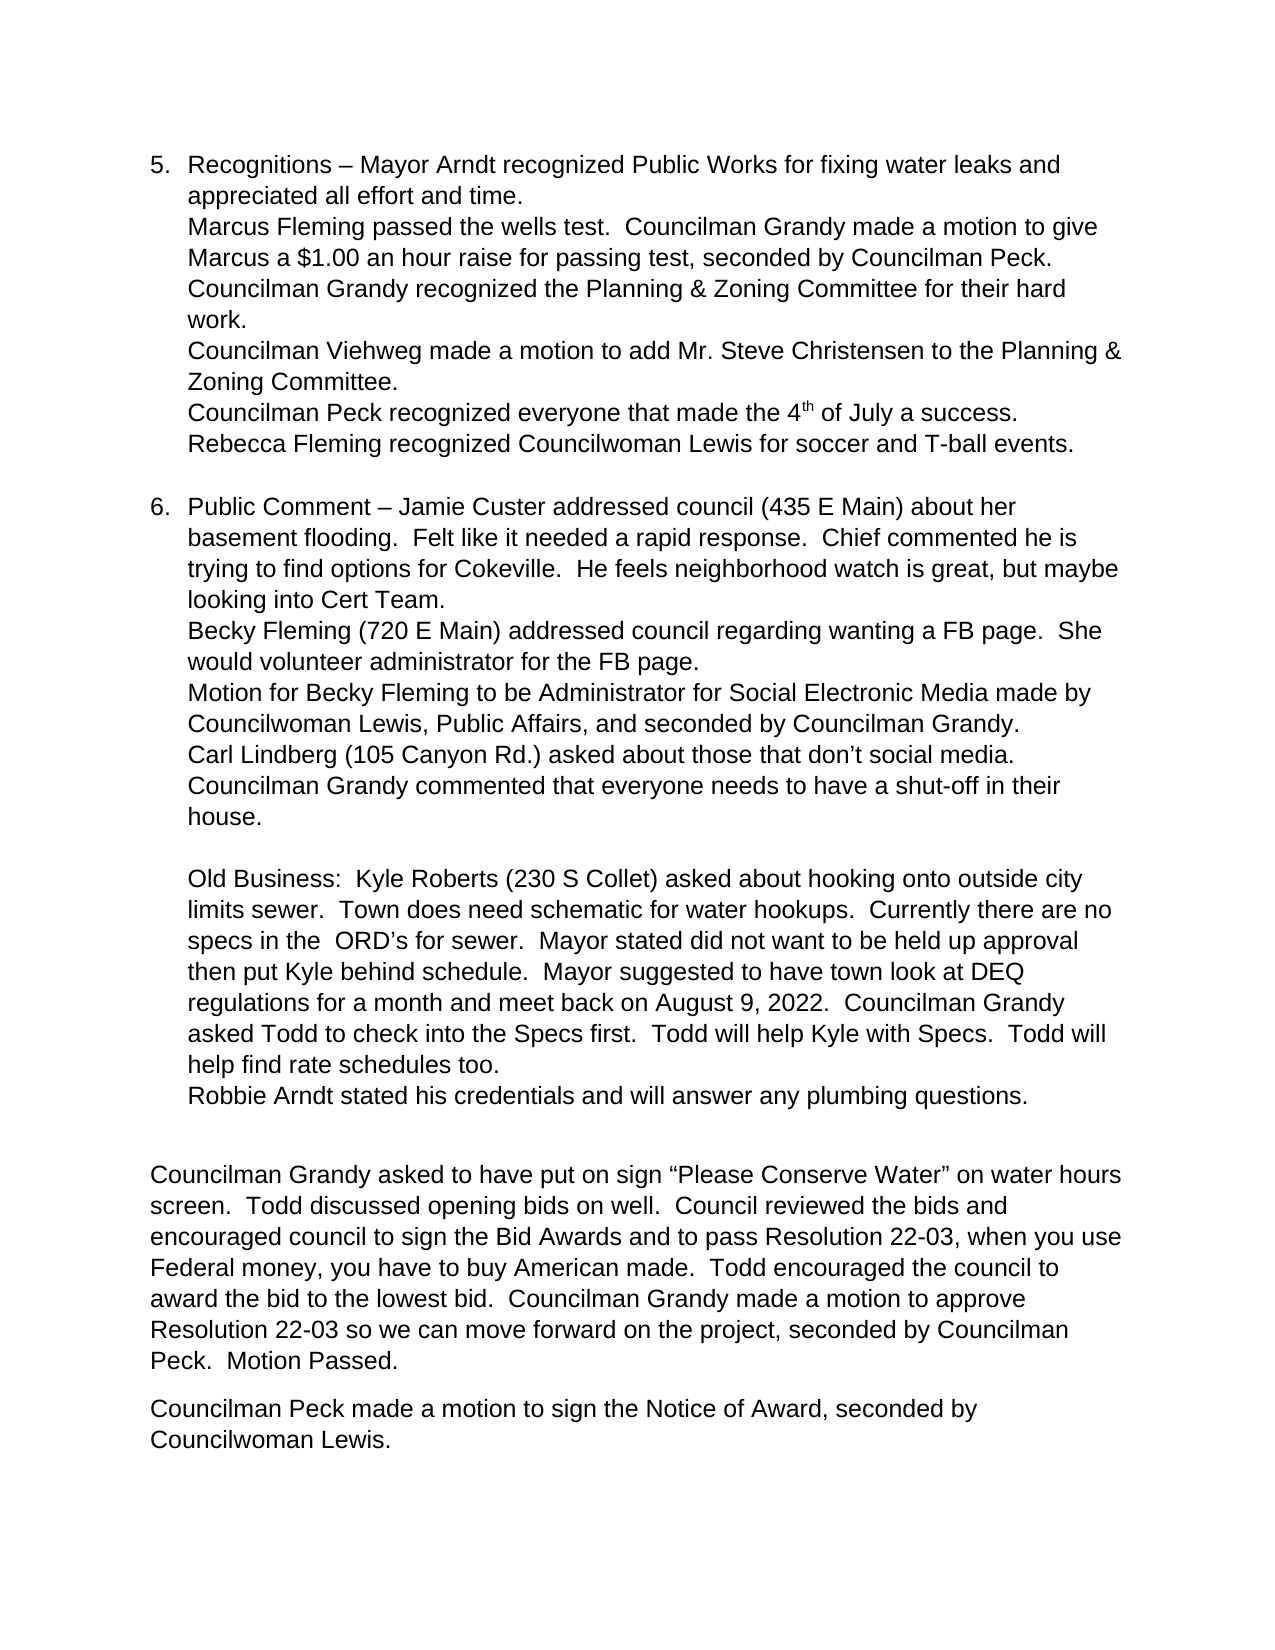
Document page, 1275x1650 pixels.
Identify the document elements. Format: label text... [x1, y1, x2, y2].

list Marcus Fleming passed the wells test. Councilman Grandy made a motion to give Marcus a $1.00 an hour raise for passing test, seconded by Councilman Peck. [187, 212, 1125, 272]
text Councilman Grandy asked to have put on sign “Please Conserve Water” on water hours screen. Todd discussed opening bids on well. Council reviewed the bids and encouraged council to sign the Bid Awards and to pass Resolution 22-03, when you use Federal money, you have to buy American made. Todd encouraged the council to award the bid to the lowest bid. Councilman Grandy made a motion to approve Resolution 22-03 so we can move forward on the project, seconded by Councilman Peck. Motion Passed. [150, 1160, 1125, 1375]
list Motion for Becky Fleming to be Administrator for Social Electronic Media made by Councilwoman Lewis, Public Affairs, and seconded by Councilman Grandy. [187, 678, 1125, 737]
text Councilman Peck made a motion to sign the Notice of Award, seconded by Councilwoman Lewis. [150, 1394, 1125, 1454]
list Recognitions – Mayor Arndt recognized Public Works for fixing water leaks and appreciated all effort and time. [150, 150, 1125, 210]
list Public Comment – Jamie Custer addressed council (435 E Main) about her basement flooding. Felt like it needed a rapid response. Chief commented he is trying to find options for Cokeville. He feels neighborhood watch is great, but maybe looking into Cert Team. [150, 491, 1125, 613]
list Councilman Grandy recognized the Planning & Zoning Committee for their hard work. [187, 274, 1125, 334]
list Councilman Peck recognized everyone that made the 4th of July a success. [187, 398, 1125, 427]
list Old Business: Kyle Roberts (230 S Collet) asked about hooking onto outside city limits sewer. Town does need schematic for water hookups. Currently there are no specs in the ORD’s for sewer. Mayor stated did not want to be held up approval then put Kyle behind schedule. Mayor suggested to have town look at DEQ regulations for a month and meet back on August 9, 2022. Councilman Grandy asked Todd to check into the Specs first. Todd will help Kyle with Specs. Todd will help find rate schedules too. [187, 864, 1125, 1079]
list Robbie Arndt stated his credentials and will answer any plumbing questions. [187, 1081, 1125, 1110]
list Councilman Viehweg made a motion to add Mr. Steve Christensen to the Planning & Zoning Committee. [187, 336, 1125, 396]
list Becky Fleming (720 E Main) addressed council regarding wanting a FB page. She would volunteer administrator for the FB page. [187, 616, 1125, 675]
list Carl Lindberg (105 Canyon Rd.) asked about those that don’t social media. Councilman Grandy commented that everyone needs to have a shut-off in their house. [187, 740, 1125, 831]
list Rebecca Fleming recognized Councilwoman Lewis for soccer and T-ball events. [187, 429, 1125, 458]
